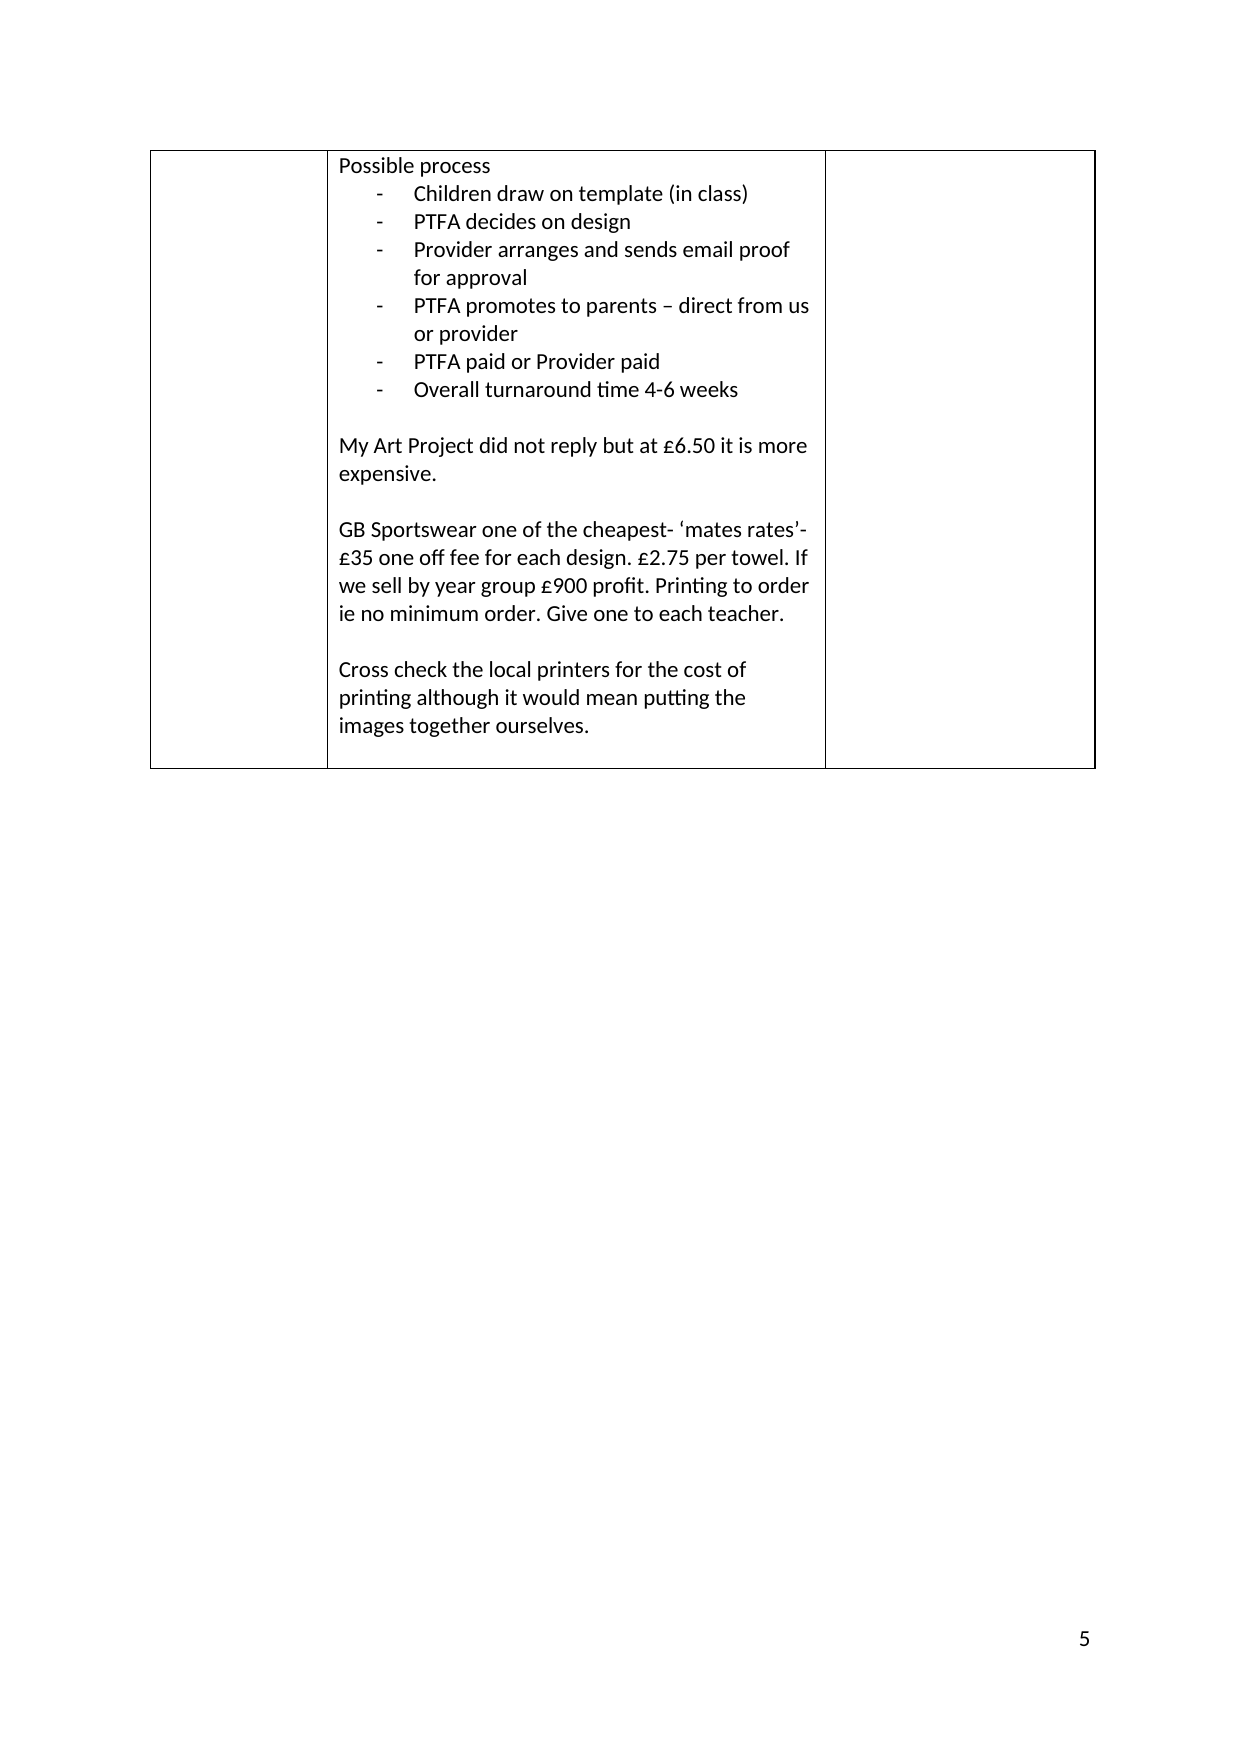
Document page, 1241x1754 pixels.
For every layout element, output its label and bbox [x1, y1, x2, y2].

table_cell [328, 151, 825, 767]
table_cell [826, 151, 1094, 767]
table_cell [151, 151, 327, 767]
